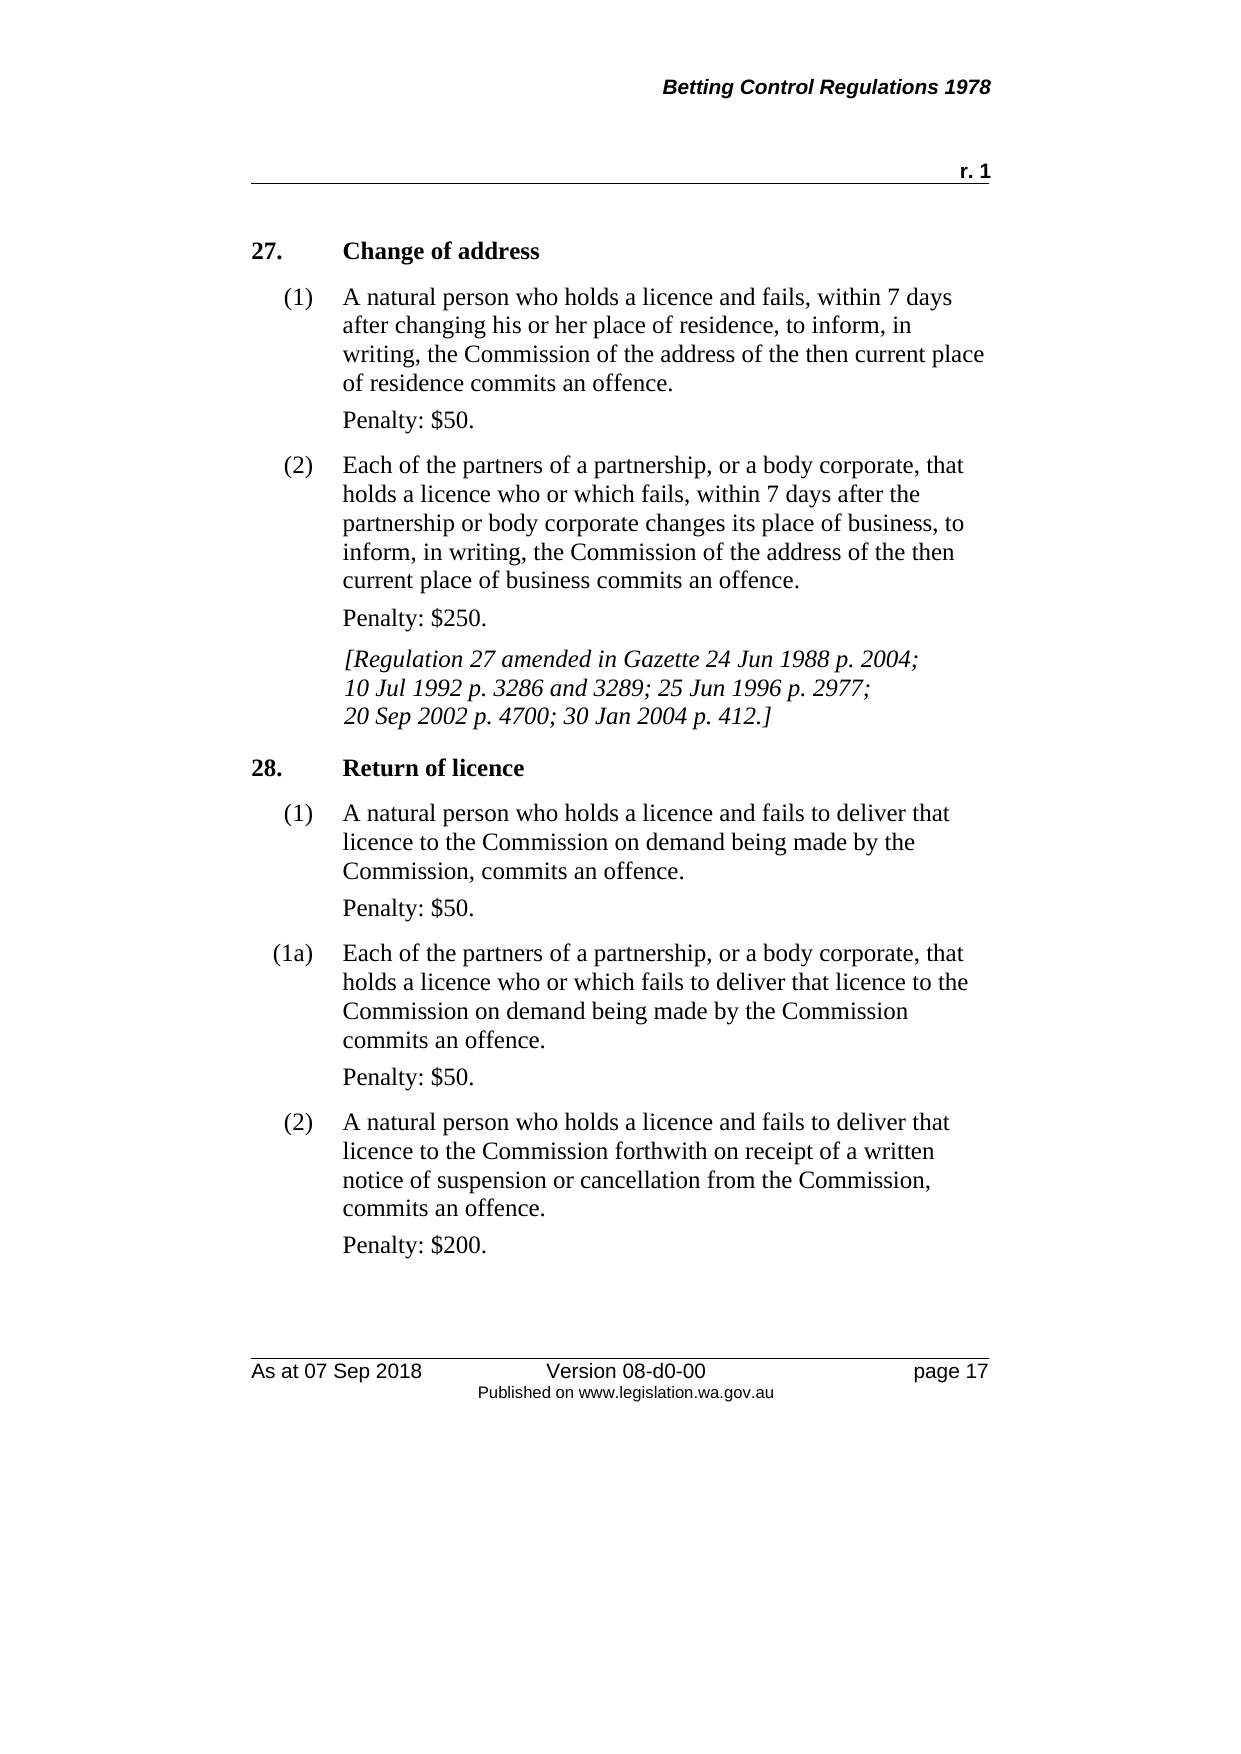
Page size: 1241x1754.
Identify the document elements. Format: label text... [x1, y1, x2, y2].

text Penalty: $50. [251, 405, 989, 434]
text [Regulation 27 amended in Gazette 24 Jun 1988 p. 2004; 10 Jul 1992 p. 3286 and 3289; 25 Jun 1996 p. 2977; 20 Sep 2002 p. 4700; 30 Jan 2004 p. 412.] [251, 644, 989, 730]
text Penalty: $50. [251, 1062, 989, 1091]
text (1) A natural person who holds a licence and fails, within 7 days after changing his or her place of residence, to inform, in writing, the Commission of the address of the then current place of residence commits an offence. [251, 282, 989, 397]
text (1) A natural person who holds a licence and fails to deliver that licence to the Commission on demand being made by the Commission, commits an offence. [251, 798, 989, 885]
text (2) Each of the partners of a partnership, or a body corporate, that holds a licence who or which fails, within 7 days after the partnership or body corporate changes its place of business, to inform, in writing, the Commission of the address of the then current place of business commits an offence. [251, 451, 989, 594]
text Penalty: $50. [251, 893, 989, 922]
text (1a) Each of the partners of a partnership, or a body corporate, that holds a licence who or which fails to deliver that licence to the Commission on demand being made by the Commission commits an offence. [251, 938, 989, 1053]
subtitle 27. Change of address [251, 236, 989, 265]
text Penalty: $250. [251, 603, 989, 631]
text Penalty: $200. [251, 1231, 989, 1259]
text (2) A natural person who holds a licence and fails to deliver that licence to the Commission forthwith on receipt of a written notice of suspension or cancellation from the Commission, commits an offence. [251, 1107, 989, 1222]
subtitle 28. Return of licence [251, 753, 989, 782]
